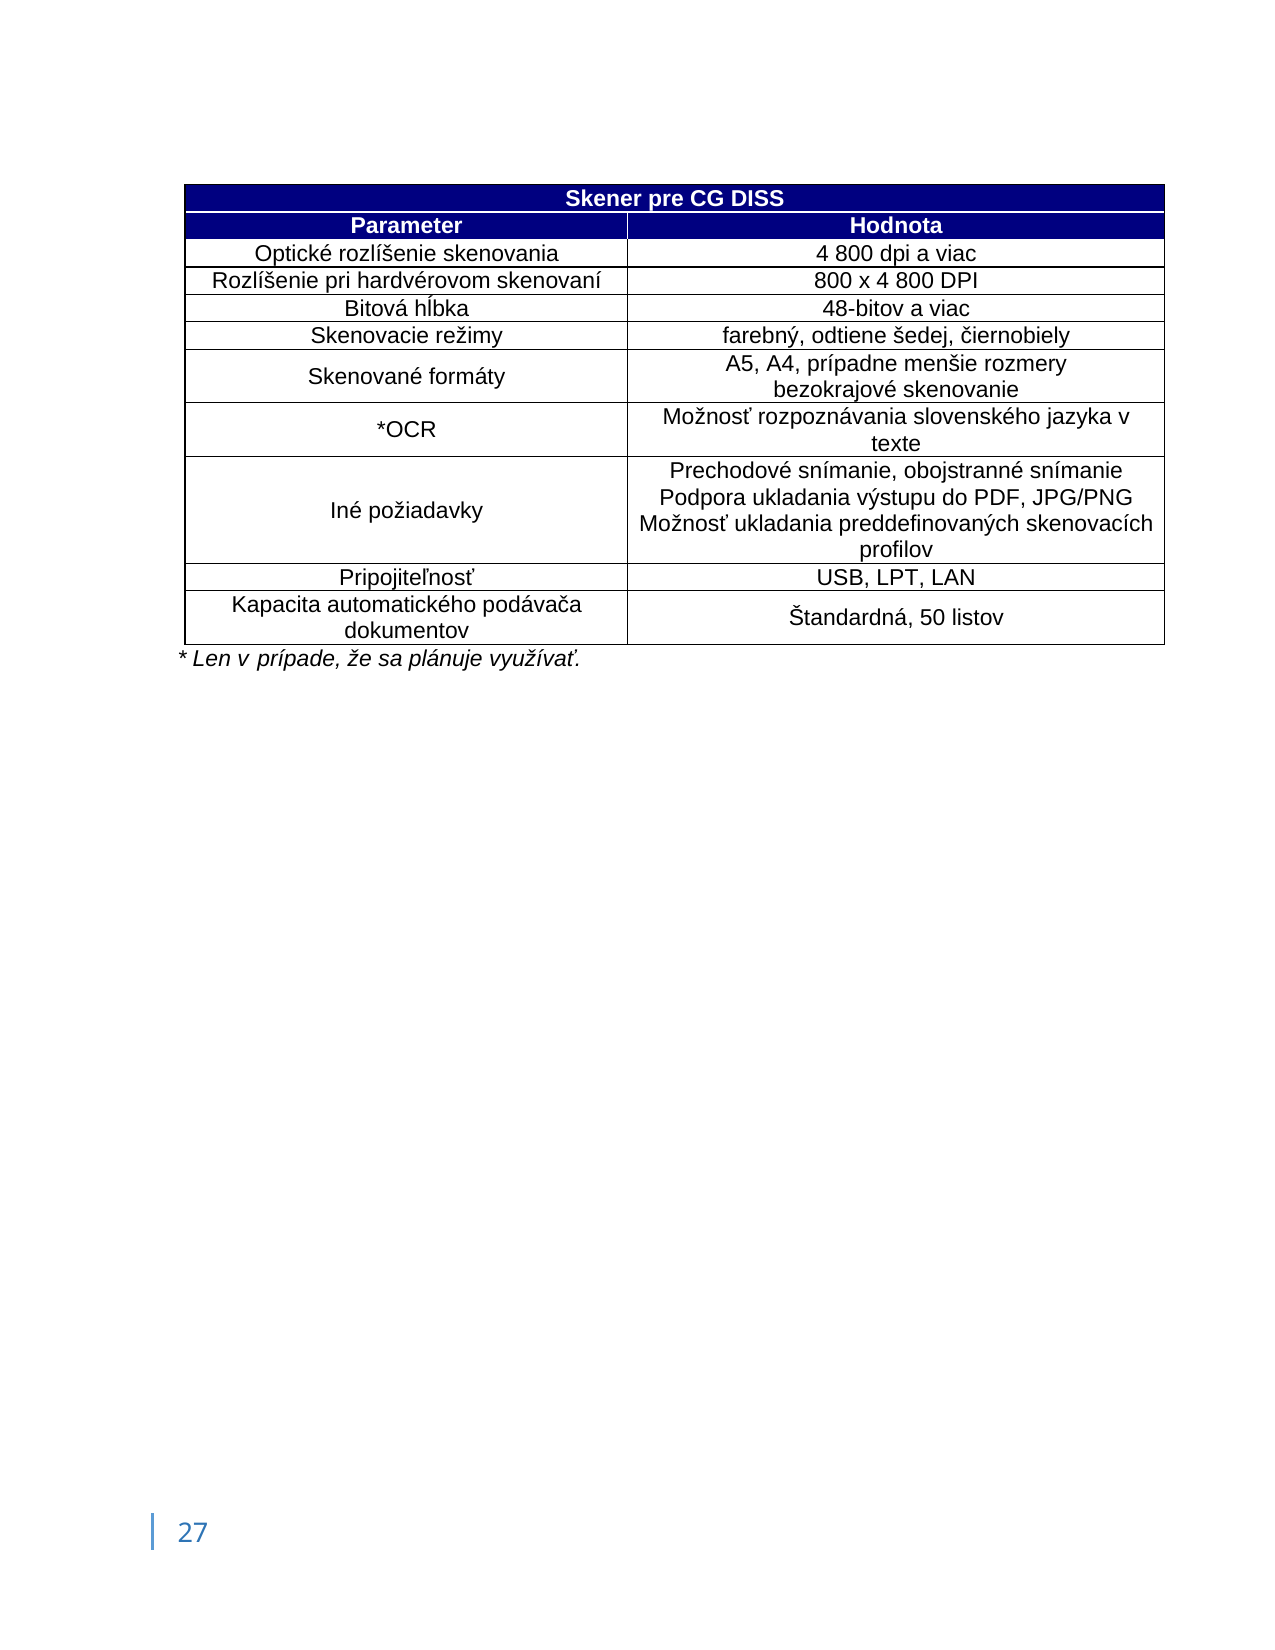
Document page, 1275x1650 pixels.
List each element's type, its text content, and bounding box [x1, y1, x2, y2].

table_cell Rozlíšenie pri hardvérovom skenovaní [186, 268, 627, 294]
table_cell Skenované formáty [186, 350, 627, 402]
table_cell Iné požiadavky [186, 457, 627, 562]
table_cell Optické rozlíšenie skenovania [186, 240, 627, 266]
table_cell Hodnota [628, 213, 1164, 239]
table_cell Kapacita automatického podávača dokumentov [186, 591, 627, 644]
table_cell 800 x 4 800 DPI [628, 268, 1164, 294]
table_cell farebný, odtiene šedej, čiernobiely [628, 322, 1164, 348]
table_cell Skenovacie režimy [186, 322, 627, 348]
table_cell A5, A4, prípadne menšie rozmery bezokrajové skenovanie [628, 350, 1164, 402]
table_cell 48-bitov a viac [628, 295, 1164, 321]
table_cell Pripojiteľnosť [186, 564, 627, 590]
table_header Skener pre CG DISS [186, 185, 1164, 211]
table_cell *OCR [186, 403, 627, 456]
table_cell 4 800 dpi a viac [628, 240, 1164, 266]
table_cell Bitová hĺbka [186, 295, 627, 321]
table_cell Prechodové snímanie, obojstranné snímanie Podpora ukladania výstupu do PDF, JPG/PNG Možnosť ukladania preddefinovaných skenovacích profilov [628, 457, 1164, 562]
table_cell Parameter [186, 213, 627, 239]
table_cell USB, LPT, LAN [628, 564, 1164, 590]
text * Len v prípade, že sa plánuje využívať. [177, 645, 1152, 671]
table_cell Štandardná, 50 listov [628, 591, 1164, 644]
table_cell Možnosť rozpoznávania slovenského jazyka v texte [628, 403, 1164, 456]
